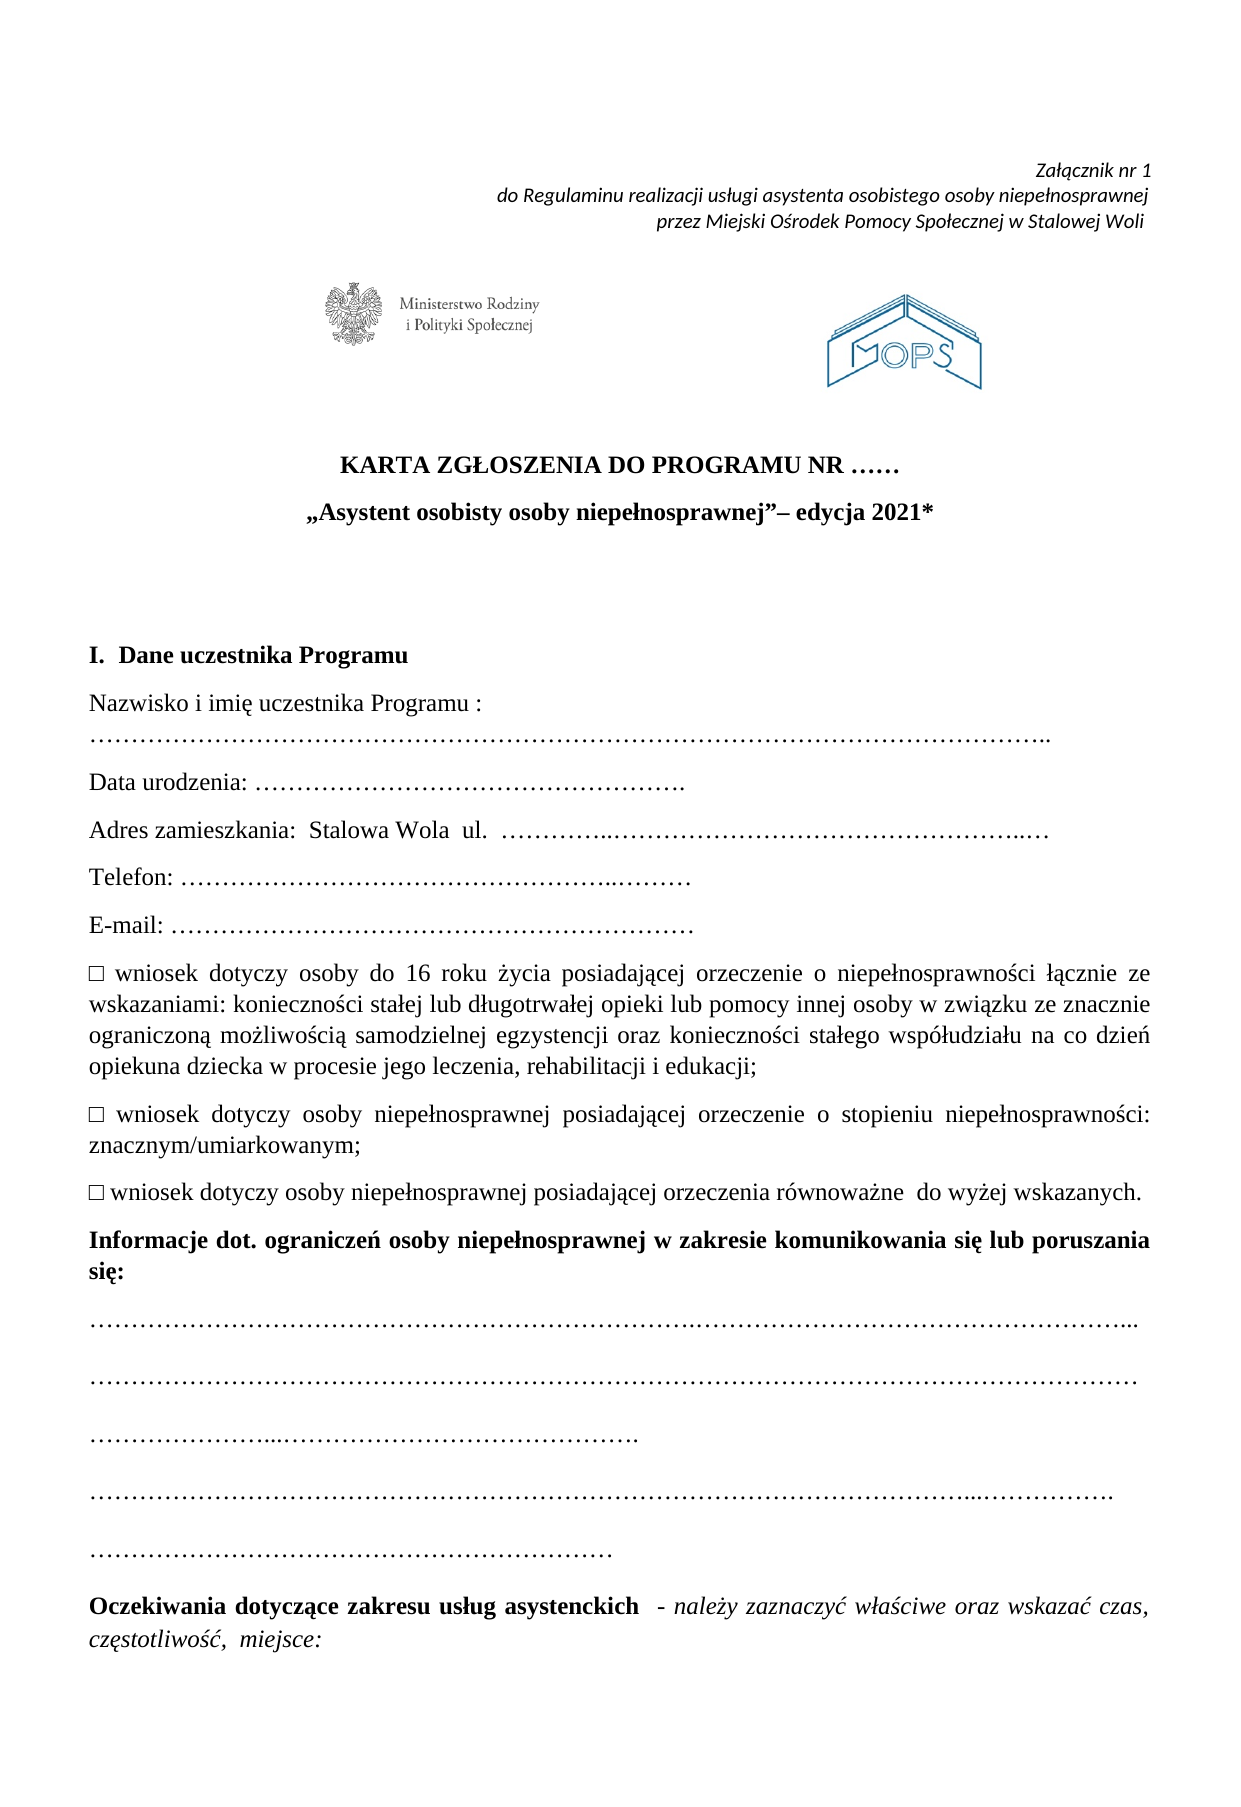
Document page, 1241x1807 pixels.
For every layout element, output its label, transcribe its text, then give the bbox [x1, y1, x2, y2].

text □ wniosek dotyczy osoby niepełnosprawnej posiadającej orzeczenie o stopieniu niepełnosprawności: znacznym/umiarkowanym; [89, 1099, 1152, 1158]
text przez Miejski Ośrodek Pomocy Społecznej w Stalowej Woli [89, 208, 1152, 233]
text Nazwisko i imię uczestnika Programu : …………………………………………………………………………………………………….. [89, 688, 1152, 748]
text □ wniosek dotyczy osoby niepełnosprawnej posiadającej orzeczenia równoważne do wyżej wskazanych. [89, 1177, 1152, 1206]
text KARTA ZGŁOSZENIA DO PROGRAMU NR …… [89, 450, 1152, 478]
text Adres zamieszkania: Stalowa Wola ul. …………..…………………………………………..… [89, 815, 1152, 843]
text Data urodzenia: ……………………………………………. [89, 767, 1152, 796]
text ……………………………………………………………….……………………………………………...…………………………………………………………………………………………………………………………………...…………………………………….……………………………………………………………………………………………...…………….……………………………………………………… [89, 1304, 1152, 1563]
text □ wniosek dotyczy osoby do 16 roku życia posiadającej orzeczenie o niepełnosprawności łącznie ze wskazaniami: konieczności stałej lub długotrwałej opieki lub pomocy innej osoby w związku ze znacznie ograniczoną możliwością samodzielnej egzystencji oraz konieczności stałego współudziału na co dzień opiekuna dziecka w procesie jego leczenia, rehabilitacji i edukacji; [89, 958, 1152, 1080]
text Informacje dot. ograniczeń osoby niepełnosprawnej w zakresie komunikowania się lub poruszania się: [89, 1225, 1152, 1285]
text Telefon: ……………………………………………..……… [89, 862, 1152, 891]
text Oczekiwania dotyczące zakresu usług asystenckich - należy zaznaczyć właściwe oraz wskazać czas, częstotliwość, miejsce: [89, 1591, 1152, 1653]
text Załącznik nr 1 [89, 157, 1152, 182]
text E-mail: ……………………………………………………… [89, 910, 1152, 939]
text „Asystent osobisty osoby niepełnosprawnej”– edycja 2021* [89, 497, 1152, 526]
picture [283, 233, 590, 395]
text do Regulaminu realizacji usługi asystenta osobistego osoby niepełnosprawnej [89, 182, 1152, 208]
list Dane uczestnika Programu [89, 641, 1152, 669]
picture [820, 291, 989, 395]
